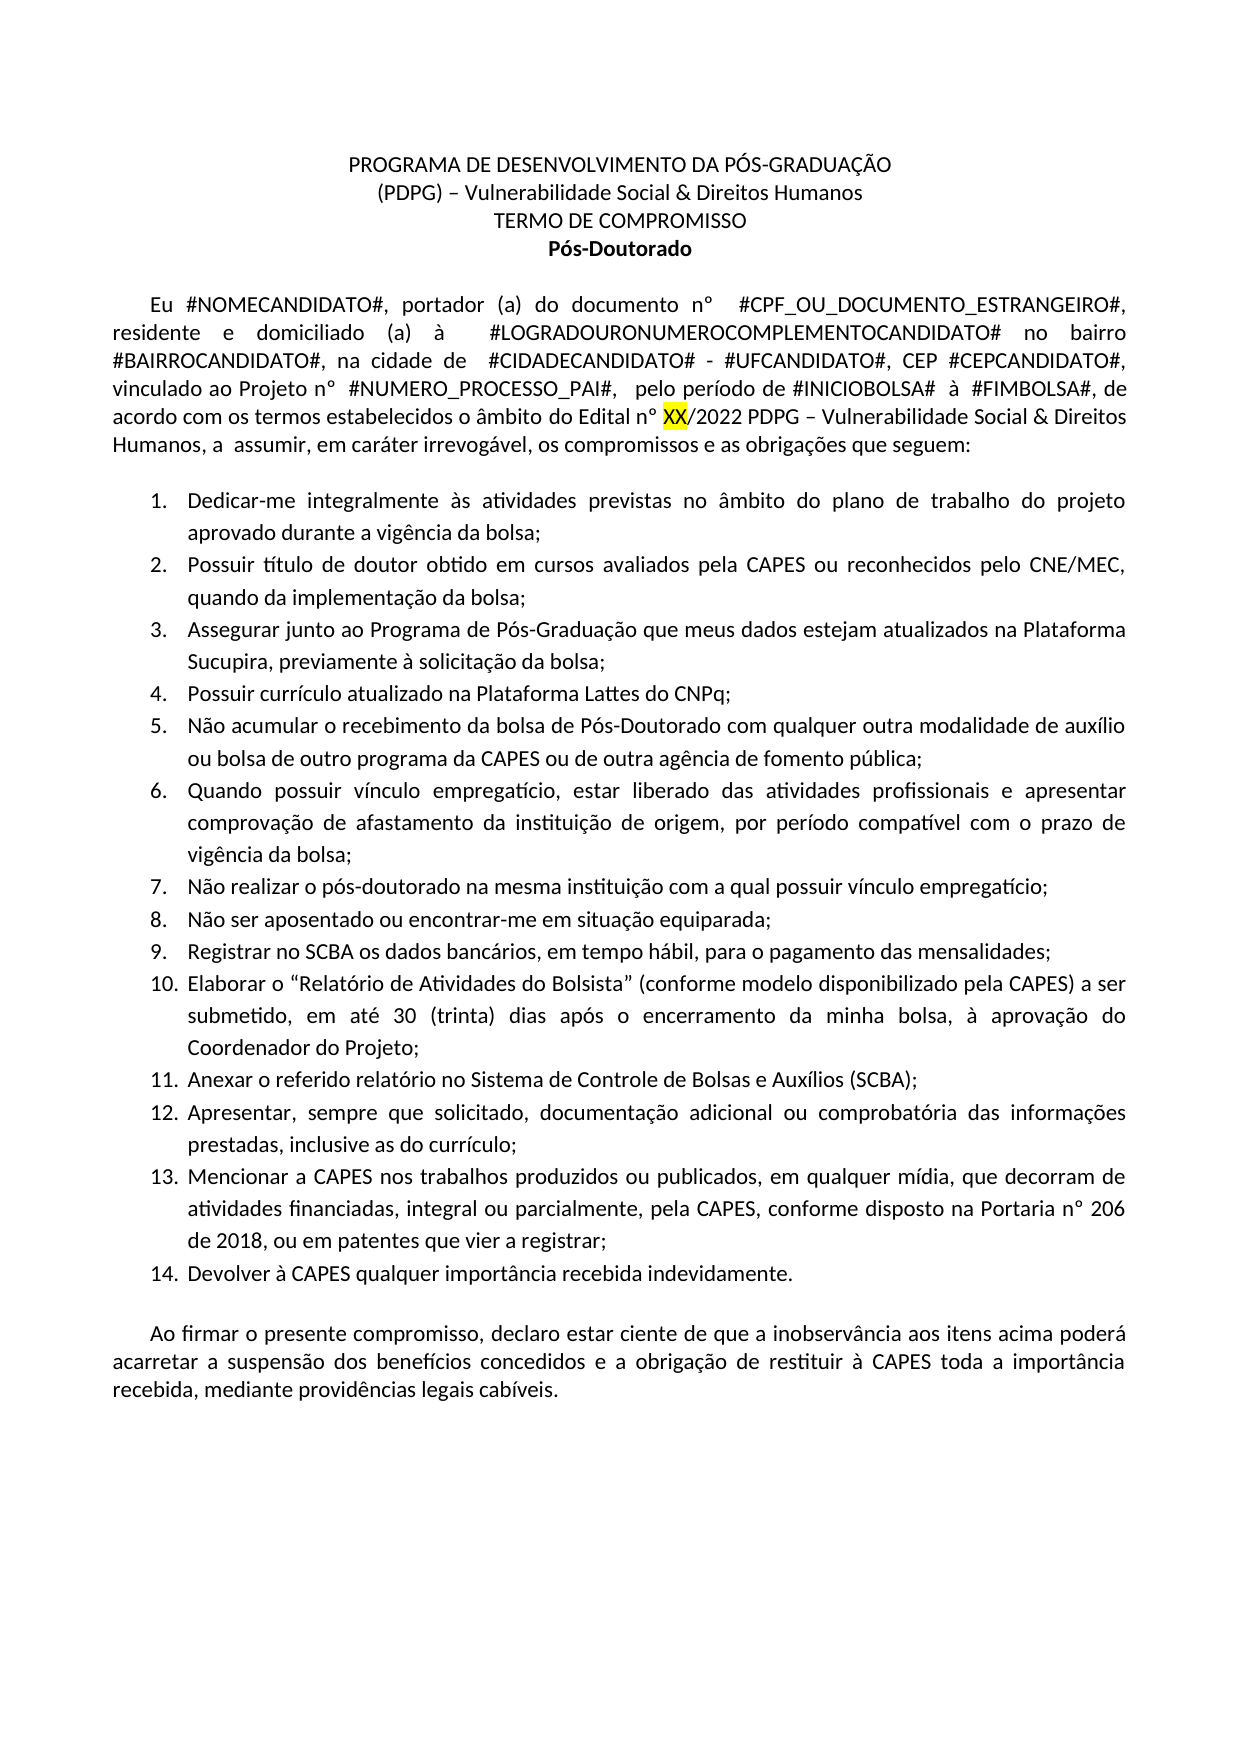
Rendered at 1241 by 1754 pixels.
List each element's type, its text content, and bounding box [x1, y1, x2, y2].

text (PDPG) – Vulnerabilidade Social & Direitos Humanos [112, 178, 1128, 206]
list Dedicar-me integralmente às atividades previstas no âmbito do plano de trabalho do projeto aprovado durante a vigência da bolsa; [150, 486, 1128, 546]
list Devolver à CAPES qualquer importância recebida indevidamente. [150, 1259, 1128, 1287]
list Elaborar o “Relatório de Atividades do Bolsista” (conforme modelo disponibilizado pela CAPES) a ser submetido, em até 30 (trinta) dias após o encerramento da minha bolsa, à aprovação do Coordenador do Projeto; [150, 969, 1128, 1061]
list Possuir currículo atualizado na Plataforma Lattes do CNPq; [150, 679, 1128, 707]
text Ao firmar o presente compromisso, declaro estar ciente de que a inobservância aos itens acima poderá acarretar a suspensão dos benefícios concedidos e a obrigação de restituir à CAPES toda a importância recebida, mediante providências legais cabíveis. [112, 1319, 1128, 1403]
text TERMO DE COMPROMISSO [112, 206, 1128, 234]
list Assegurar junto ao Programa de Pós-Graduação que meus dados estejam atualizados na Plataforma Sucupira, previamente à solicitação da bolsa; [150, 615, 1128, 675]
list Quando possuir vínculo empregatício, estar liberado das atividades profissionais e apresentar comprovação de afastamento da instituição de origem, por período compatível com o prazo de vigência da bolsa; [150, 776, 1128, 868]
list Apresentar, sempre que solicitado, documentação adicional ou comprobatória das informações prestadas, inclusive as do currículo; [150, 1098, 1128, 1158]
list Anexar o referido relatório no Sistema de Controle de Bolsas e Auxílios (SCBA); [150, 1066, 1128, 1094]
text Pós-Doutorado [112, 234, 1128, 262]
list Mencionar a CAPES nos trabalhos produzidos ou publicados, em qualquer mídia, que decorram de atividades financiadas, integral ou parcialmente, pela CAPES, conforme disposto na Portaria nº 206 de 2018, ou em patentes que vier a registrar; [150, 1162, 1128, 1254]
text PROGRAMA DE DESENVOLVIMENTO DA PÓS-GRADUAÇÃO [112, 150, 1128, 178]
list Possuir título de doutor obtido em cursos avaliados pela CAPES ou reconhecidos pelo CNE/MEC, quando da implementação da bolsa; [150, 551, 1128, 611]
list Não realizar o pós-doutorado na mesma instituição com a qual possuir vínculo empregatício; [150, 872, 1128, 901]
list Não acumular o recebimento da bolsa de Pós-Doutorado com qualquer outra modalidade de auxílio ou bolsa de outro programa da CAPES ou de outra agência de fomento pública; [150, 712, 1128, 772]
list Registrar no SCBA os dados bancários, em tempo hábil, para o pagamento das mensalidades; [150, 937, 1128, 965]
text Eu #NOMECANDIDATO#, portador (a) do documento nº #CPF_OU_DOCUMENTO_ESTRANGEIRO#, residente e domiciliado (a) à #LOGRADOURONUMEROCOMPLEMENTOCANDIDATO# no bairro #BAIRROCANDIDATO#, na cidade de #CIDADECANDIDATO# - #UFCANDIDATO#, CEP #CEPCANDIDATO#, vinculado ao Projeto nº #NUMERO_PROCESSO_PAI#, pelo período de #INICIOBOLSA# à #FIMBOLSA#, de acordo com os termos estabelecidos o âmbito do Edital nº XX/2022 PDPG – Vulnerabilidade Social & Direitos Humanos, a assumir, em caráter irrevogável, os compromissos e as obrigações que seguem: [112, 290, 1128, 458]
list Não ser aposentado ou encontrar-me em situação equiparada; [150, 905, 1128, 933]
